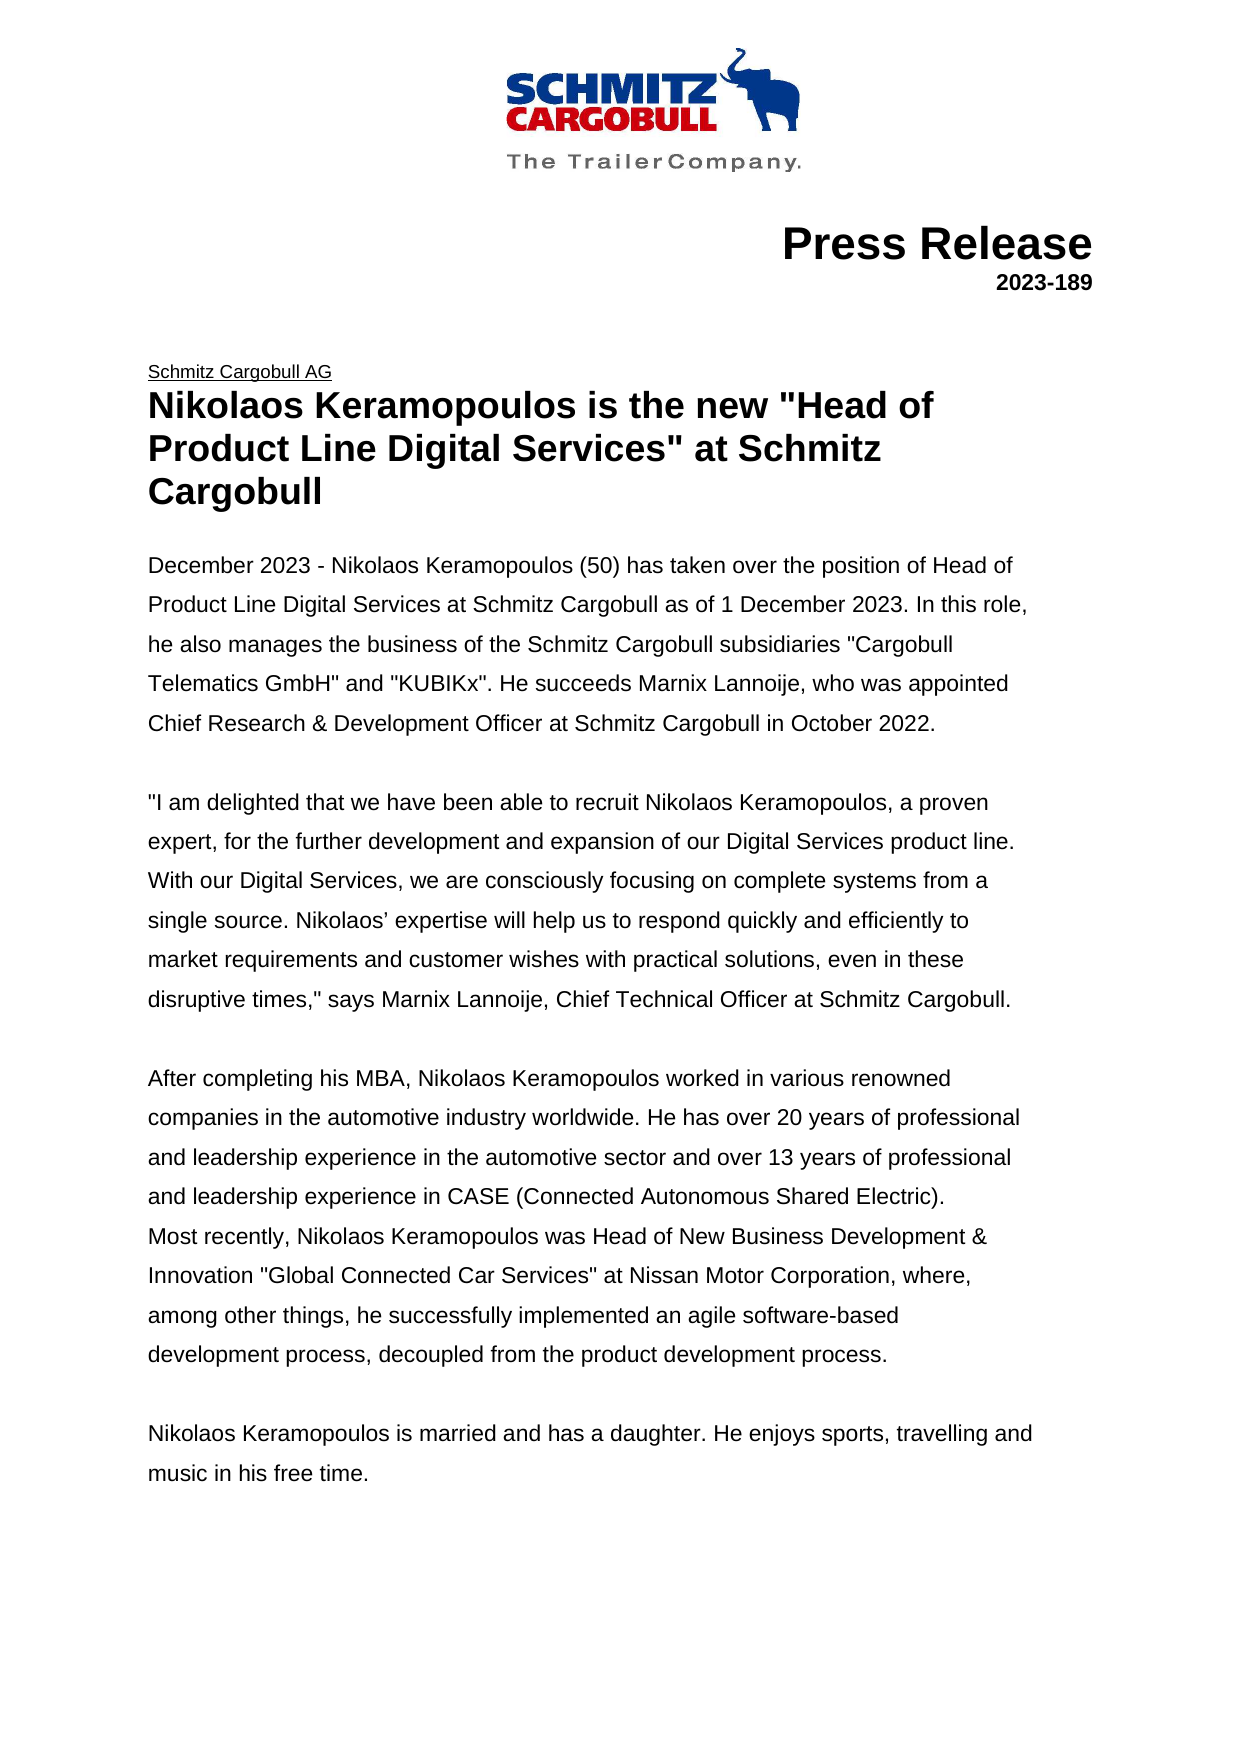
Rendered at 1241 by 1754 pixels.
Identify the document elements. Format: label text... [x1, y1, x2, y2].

text Nikolaos Keramopoulos is married and has a daughter. He enjoys sports, travelling and music in his free time. [148, 1420, 1033, 1486]
text "I am delighted that we have been able to recruit Nikolaos Keramopoulos, a proven expert, for the further development and expansion of our Digital Services product line. With our Digital Services, we are consciously focusing on complete systems from a single source. Nikolaos’ expertise will help us to respond quickly and efficiently to market requirements and customer wishes with practical solutions, even in these disruptive times," says Marnix Lannoije, Chief Technical Officer at Schmitz Cargobull. [148, 788, 1033, 1012]
text Press Release [443, 216, 1093, 269]
text 2023-189 [148, 269, 1093, 295]
picture [506, 48, 801, 172]
text After completing his MBA, Nikolaos Keramopoulos worked in various renowned companies in the automotive industry worldwide. He has over 20 years of professional and leadership experience in the automotive sector and over 13 years of professional and leadership experience in CASE (Connected Autonomous Shared Electric). Most recently, Nikolaos Keramopoulos was Head of New Business Development & Innovation "Global Connected Car Services" at Nissan Motor Corporation, where, among other things, he successfully implemented an agile software-based development process, decoupled from the product development process. [148, 1065, 1033, 1368]
text Nikolaos Keramopoulos is the new "Head of Product Line Digital Services" at Schmitz Cargobull [148, 383, 1033, 512]
text December 2023 - Nikolaos Keramopoulos (50) has taken over the position of Head of Product Line Digital Services at Schmitz Cargobull as of 1 December 2023. In this role, he also manages the business of the Schmitz Cargobull subsidiaries "Cargobull Telematics GmbH" and "KUBIKx". He succeeds Marnix Lannoije, who was appointed Chief Research & Development Officer at Schmitz Cargobull in October 2022. [148, 552, 1033, 736]
text Schmitz Cargobull AG [148, 361, 1093, 383]
